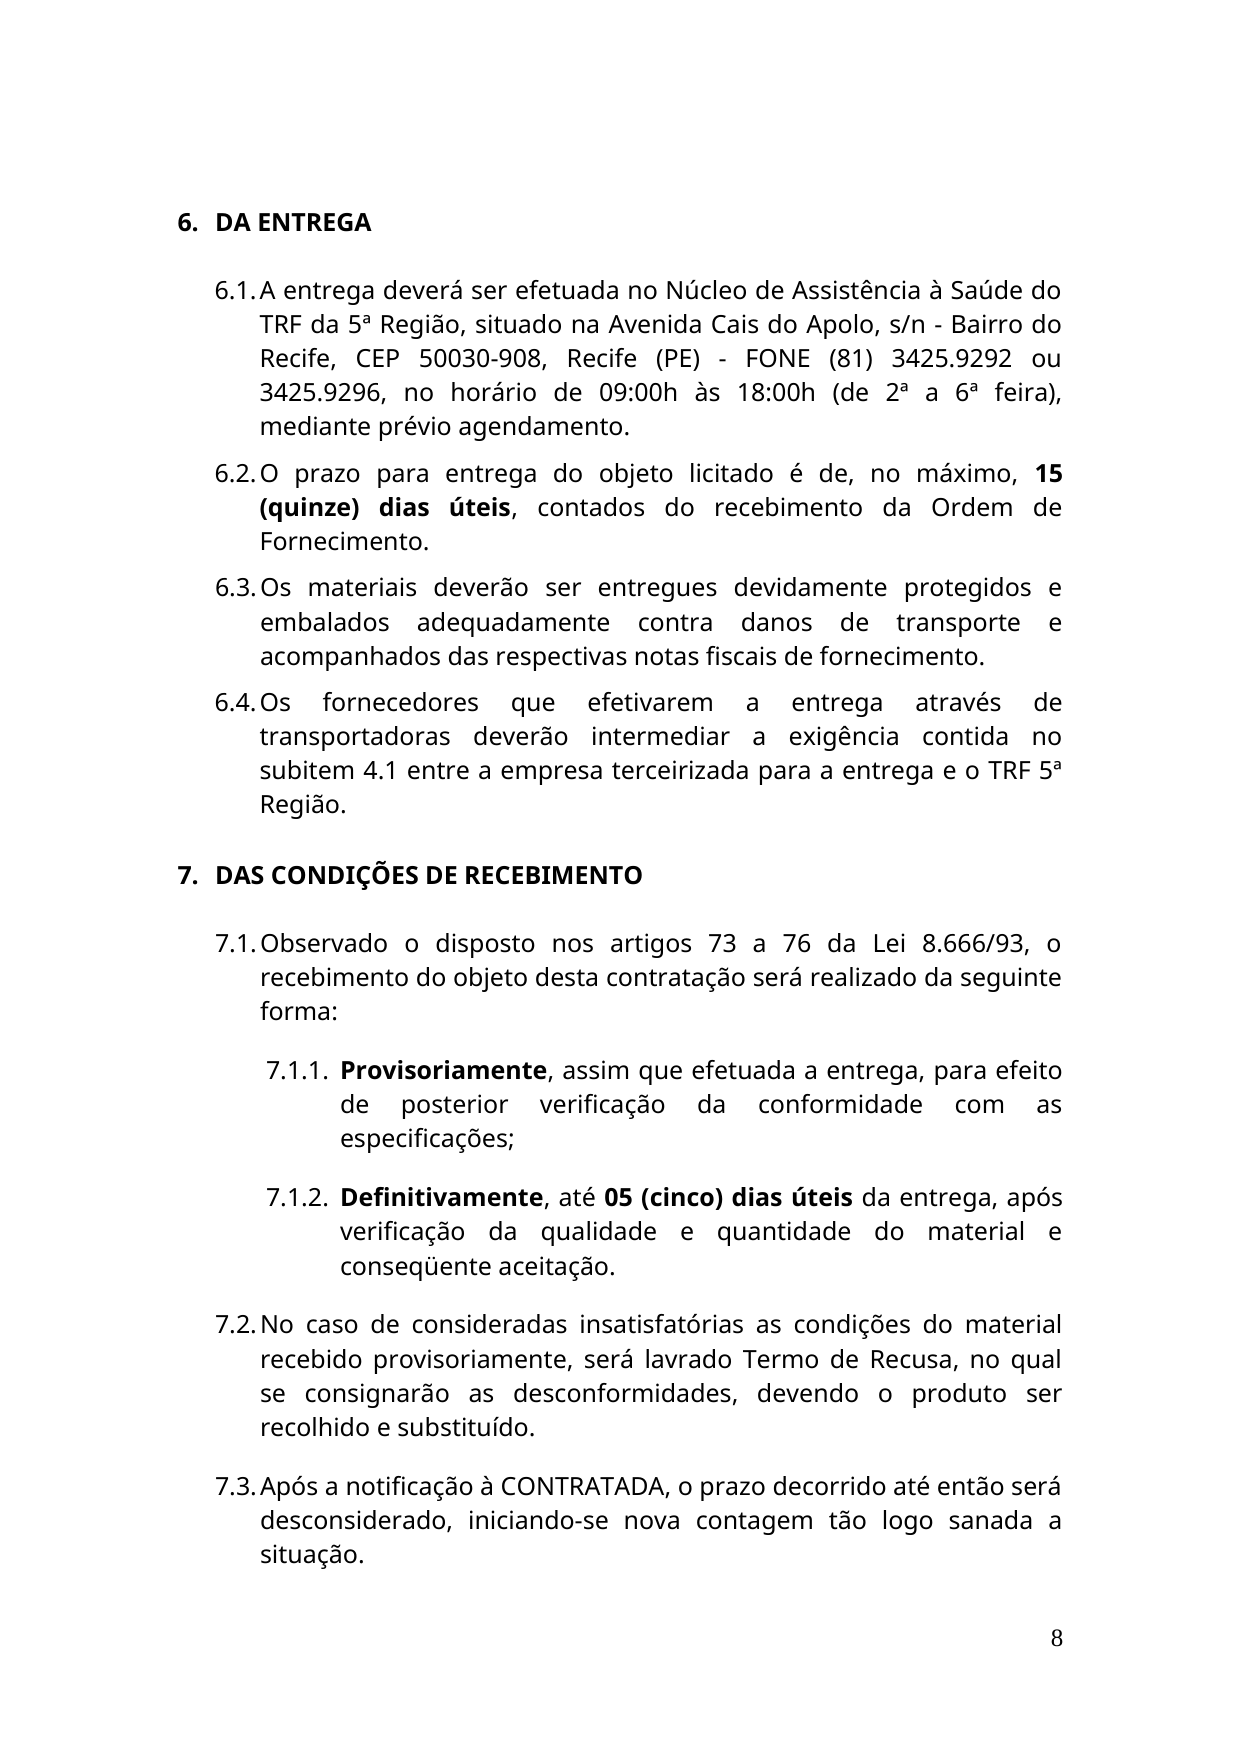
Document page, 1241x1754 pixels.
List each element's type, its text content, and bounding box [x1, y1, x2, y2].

list Definitivamente, até 05 (cinco) dias úteis da entrega, após verificação da qualidade e quantidade do material e conseqüente aceitação. [266, 1180, 1063, 1282]
list Os fornecedores que efetivarem a entrega através de transportadoras deverão intermediar a exigência contida no subitem 4.1 entre a empresa terceirizada para a entrega e o TRF 5ª Região. [214, 685, 1063, 821]
list Provisoriamente, assim que efetuada a entrega, para efeito de posterior verificação da conformidade com as especificações; [266, 1053, 1063, 1155]
list O prazo para entrega do objeto licitado é de, no máximo, 15 (quinze) dias úteis, contados do recebimento da Ordem de Fornecimento. [214, 455, 1063, 558]
list Após a notificação à CONTRATADA, o prazo decorrido até então será desconsiderado, iniciando-se nova contagem tão logo sanada a situação. [215, 1468, 1063, 1571]
list Os materiais deverão ser entregues devidamente protegidos e embalados adequadamente contra danos de transporte e acompanhados das respectivas notas fiscais de fornecimento. [215, 570, 1063, 672]
list DA ENTREGA [177, 204, 1063, 238]
list Observado o disposto nos artigos 76 da Lei 8.666/93, o recebimento do objeto desta contratação será realizado da seguinte forma: [215, 926, 1063, 1028]
list DAS CONDIÇÕES DE RECEBIMENTO [177, 857, 1063, 892]
list A entrega deverá ser efetuada no Núcleo de Assistência à Saúde do TRF da 5ª Região, situado na Avenida Cais do Apolo, s/n - Bairro do Recife, CEP 50030-908, Recife (PE) - FONE (81) 3425.9292 ou 3425.9296, no horário de 09:00h às 18:00h (de 2ª a 6ª feira), mediante prévio agendamento. [214, 273, 1063, 443]
list No caso de consideradas insatisfatórias as condições do material recebido provisoriamente, será lavrado Termo de Recusa, no qual se consignarão as desconformidades, devendo o produto ser recolhido e substituído. [215, 1307, 1063, 1443]
